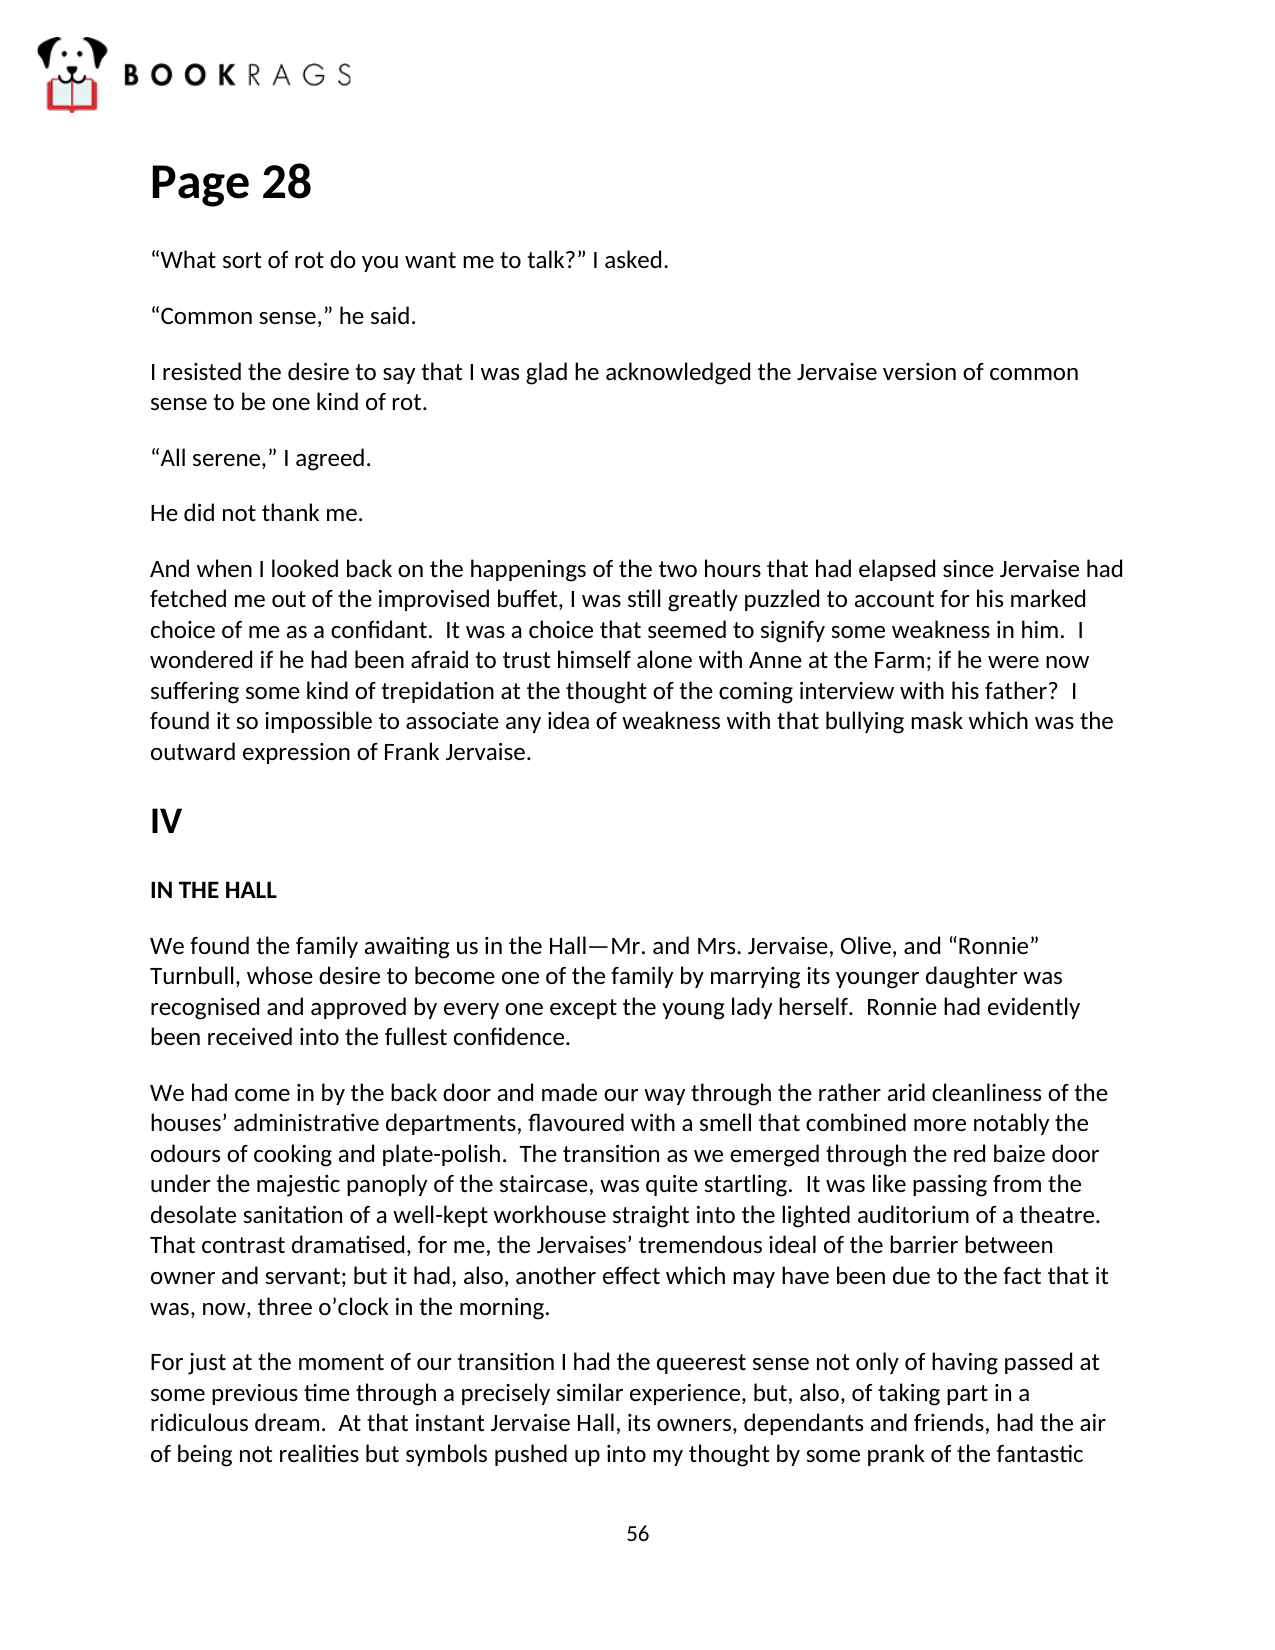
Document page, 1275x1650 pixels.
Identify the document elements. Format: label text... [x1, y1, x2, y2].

text “What sort of rot do you want me to talk?” I asked. [150, 244, 1125, 275]
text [150, 1346, 1125, 1468]
text I resisted the desire to say that I was glad he acknowledged the Jervaise version of common sense to be one kind of rot. [150, 356, 1125, 417]
text IV [150, 797, 1125, 843]
text He did not thank me. [150, 497, 1125, 528]
text We found the family awaiting us in the Hall—­Mr. and Mrs. Jervaise, Olive, and “Ronnie” Turnbull, whose desire to become one of the family by marrying its younger daughter was recognised and approved by every one except the young lady herself. Ronnie had evidently been received into the fullest confidence. [150, 930, 1125, 1052]
text IN THE HALL [150, 874, 1125, 905]
text Page 28 [150, 150, 1125, 211]
text We had come in by the back door and made our way through the rather arid cleanliness of the houses’ administrative departments, flavoured with a smell that combined more notably the odours of cooking and plate-polish. The transition as we emerged through the red baize door under the majestic panoply of the staircase, was quite startling. It was like passing from the desolate sanitation of a well-kept workhouse straight into the lighted auditorium of a theatre. That contrast dramatised, for me, the Jervaises’ tremendous ideal of the barrier between owner and servant; but it had, also, another effect which may have been due to the fact that it was, now, three o’clock in the morning. [150, 1077, 1125, 1321]
text “Common sense,” he said. [150, 300, 1125, 331]
text “All serene,” I agreed. [150, 442, 1125, 472]
picture [37, 37, 351, 113]
text And when I looked back on the happenings of the two hours that had elapsed since Jervaise had fetched me out of the improvised buffet, I was still greatly puzzled to account for his marked choice of me as a confidant. It was a choice that seemed to signify some weakness in him. I wondered if he had been afraid to trust himself alone with Anne at the Farm; if he were now suffering some kind of trepidation at the thought of the coming interview with his father? I found it so impossible to associate any idea of weakness with that bullying mask which was the outward expression of Frank Jervaise. [150, 553, 1125, 766]
